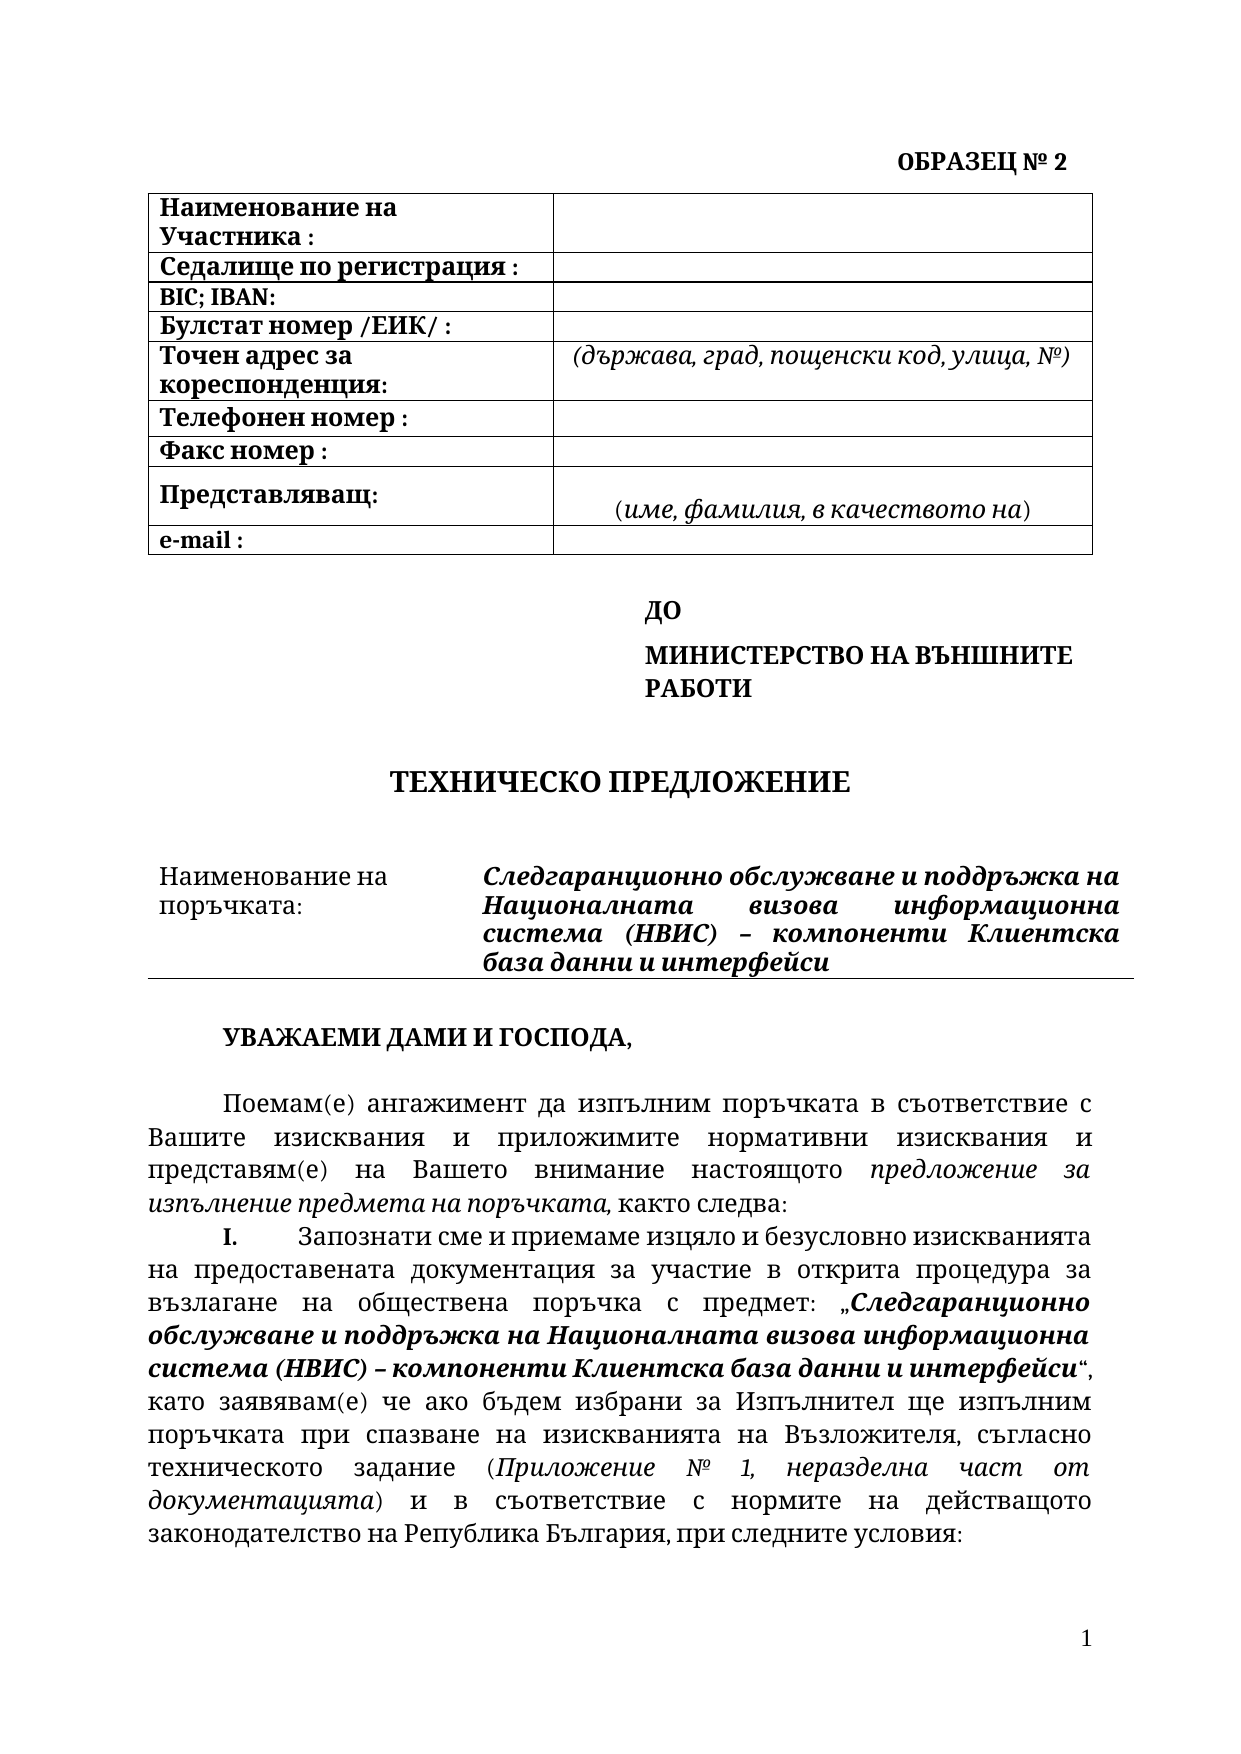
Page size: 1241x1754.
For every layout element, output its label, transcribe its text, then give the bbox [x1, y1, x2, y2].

table_header Наименование на поръчката: [148, 863, 471, 978]
list Запознати сме и приемаме изцяло и безусловно изискванията на предоставената документация за участие в открита процедура за възлагане на обществена поръчка с предмет: „Следгаранционно обслужване и поддръжка на Националната визова информационна система (НВИС) – компоненти Клиентска база данни и интерфейси“, като заявявам(е) че ако бъдем избрани за Изпълнител ще изпълним поръчката при спазване на изискванията на Възложителя, съгласно техническото задание (Приложение № 1, неразделна част от документацията) и в съответствие с нормите на действащото законодателство на Република България, при следните условия: [148, 1222, 1093, 1548]
table_cell Булстат номер /ЕИК/ : [149, 312, 553, 341]
table_cell Седалище по регистрация : [149, 253, 553, 281]
table_cell e-mail : [149, 526, 553, 554]
table_header Следгаранционно обслужване и поддръжка на Националната визова информационна система (НВИС) – компоненти Клиентска база данни и интерфейси [471, 863, 1134, 978]
table_cell Точен адрес за кореспонденция: [149, 342, 553, 399]
table_cell Факс номер : [149, 437, 553, 466]
table_cell Представляващ: [149, 467, 553, 524]
table_cell [554, 437, 1092, 466]
text ДО [644, 597, 1093, 625]
text OБРАЗЕЦ № 2 [898, 148, 1093, 176]
table_cell (име, фамилия, в качеството на) [554, 467, 1092, 524]
table_cell [554, 253, 1092, 281]
table_cell (държава, град, пощенски код, улица, №) [554, 342, 1092, 399]
text УВАЖАЕМИ ДАМИ И ГОСПОДА, [148, 1024, 1088, 1053]
table_cell [554, 526, 1092, 554]
table_cell [554, 312, 1092, 341]
table_header Наименование на Участника : [149, 194, 553, 252]
table_header [554, 194, 1092, 252]
text МИНИСТЕРСТВО НА ВЪНШНИТЕ РАБОТИ [644, 642, 1093, 704]
table_cell Телефонен номер : [149, 401, 553, 436]
table_cell BIC; IBAN: [149, 283, 553, 311]
table_cell [554, 401, 1092, 436]
text ТЕХНИЧЕСКО ПРЕДЛОЖЕНИЕ [148, 766, 1093, 800]
table_cell [554, 283, 1092, 311]
text Поемам(е) ангажимент да изпълним поръчката в съответствие с Вашите изисквания и приложимите нормативни изисквания и представям(е) на Вашето внимание настоящото предложение за изпълнение предмета на поръчката, както следва: [148, 1090, 1093, 1218]
